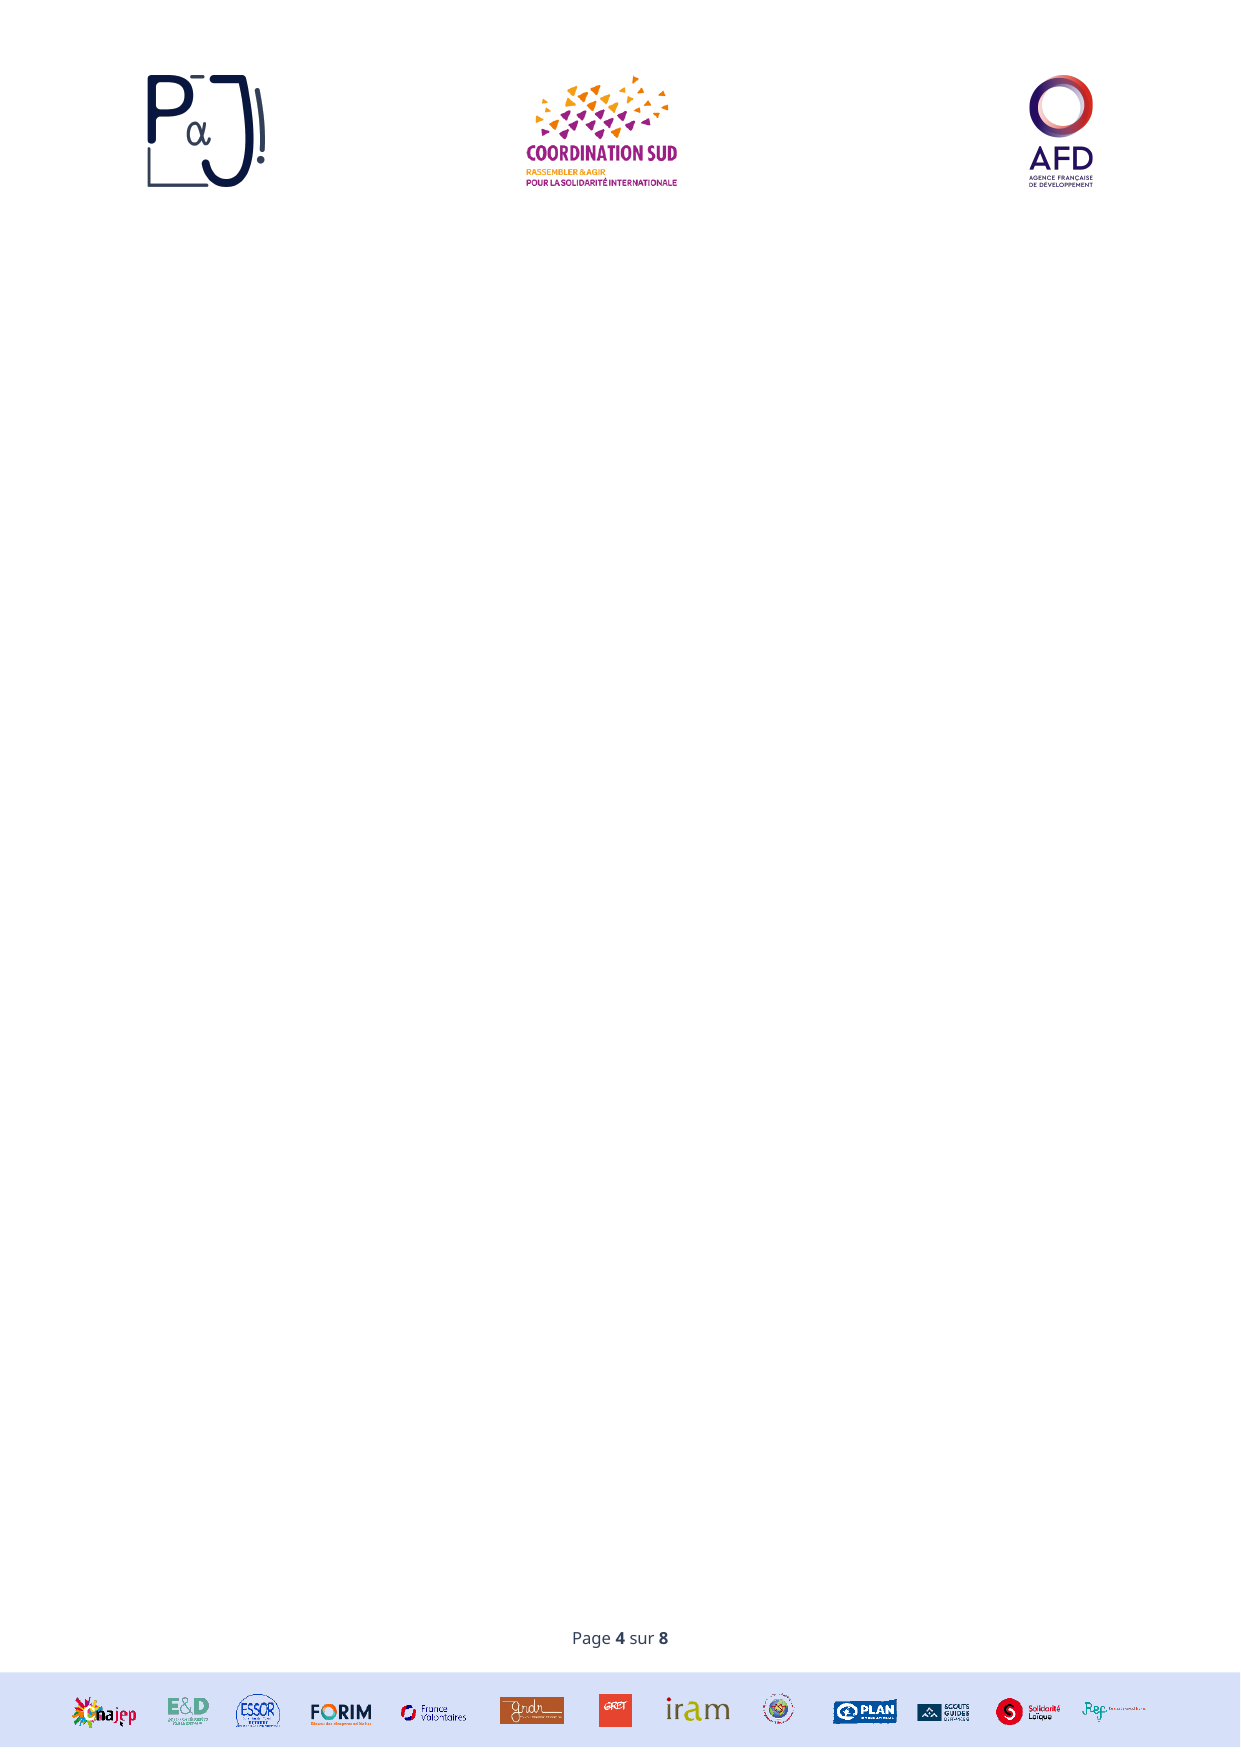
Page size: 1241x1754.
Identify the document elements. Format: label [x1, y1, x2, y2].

picture [911, 1695, 975, 1729]
picture [156, 1687, 220, 1735]
picture [147, 75, 265, 187]
picture [833, 1699, 897, 1724]
picture [72, 1693, 136, 1728]
picture [666, 1697, 730, 1721]
picture [500, 1697, 564, 1724]
picture [235, 1691, 280, 1729]
picture [1082, 1702, 1146, 1722]
picture [1029, 75, 1093, 187]
picture [395, 1699, 471, 1726]
picture [996, 1698, 1060, 1725]
picture [599, 1694, 632, 1727]
picture [525, 75, 704, 187]
picture [305, 1697, 377, 1732]
picture [758, 1688, 799, 1728]
